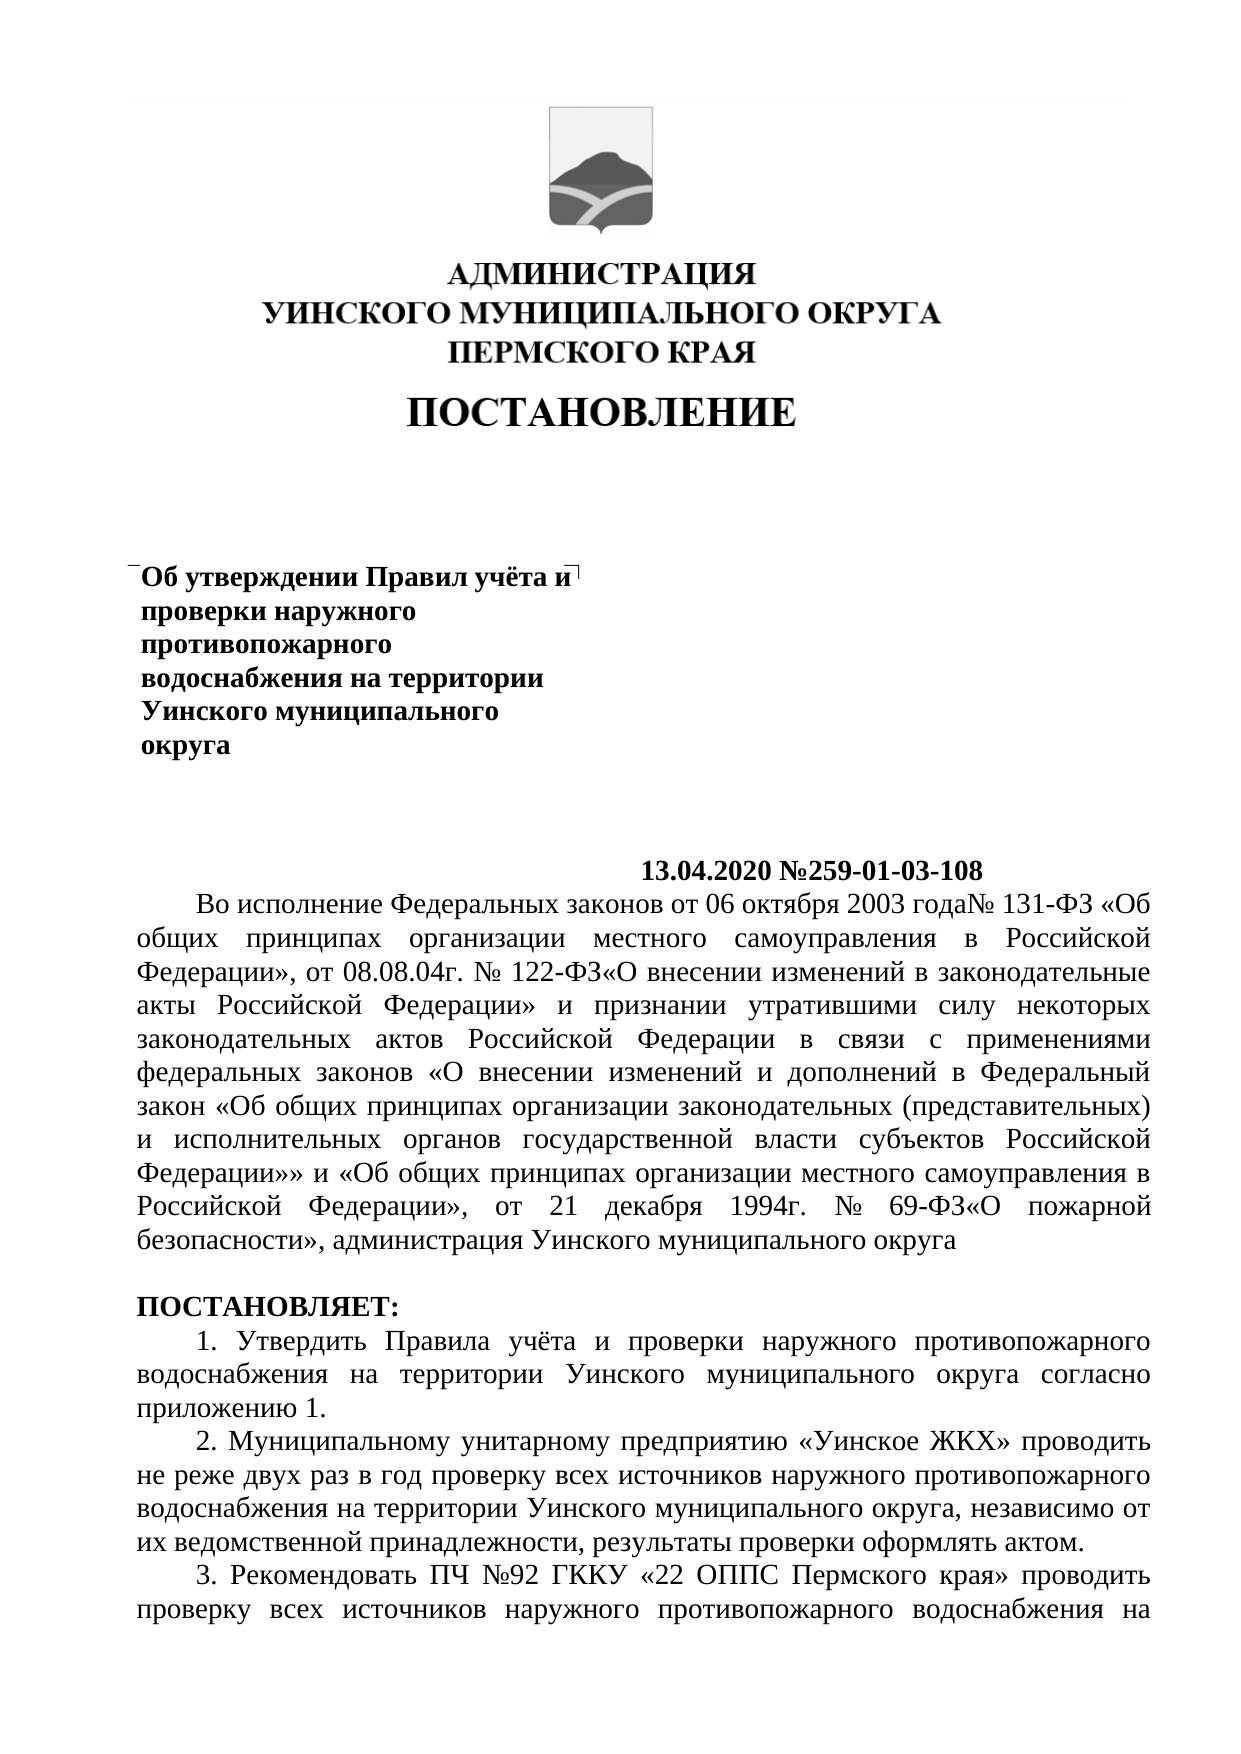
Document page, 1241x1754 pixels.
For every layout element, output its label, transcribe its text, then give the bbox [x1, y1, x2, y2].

picture [146, 568, 157, 578]
picture [126, 96, 1127, 578]
text 2. Муниципальному унитарному предприятию «Уинское ЖКХ» проводить не реже двух раз в год проверку всех источников наружного противопожарного водоснабжения на территории Уинского муниципального округа, независимо от их ведомственной принадлежности, результаты проверки оформлять актом. [136, 1423, 1152, 1557]
text Во исполнение Федеральных законов от 06 октября 2003 года№ 131-ФЗ «Об общих принципах организации местного самоуправления в Российской Федерации», от 08.08.04г. № 122-ФЗ«О внесении изменений в законодательные акты Российской Федерации» и признании утратившими силу некоторых законодательных актов Российской Федерации в связи с применениями федеральных законов «О внесении изменений и дополнений в Федеральный закон «Об общих принципах организации законодательных (представительных) и исполнительных органов государственной власти субъектов Российской Федерации»» и «Об общих принципах организации местного самоуправления в Российской Федерации», от 21 декабря 1994г. № 69-ФЗ«О пожарной безопасности», администрация Уинского муниципального округа [136, 887, 1152, 1256]
text 1. Утвердить Правила учёта и проверки наружного противопожарного водоснабжения на территории Уинского муниципального округа согласно приложению 1. [136, 1323, 1152, 1423]
text ПОСТАНОВЛЯЕТ: [136, 1289, 1152, 1323]
picture [373, 568, 380, 578]
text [136, 1557, 1152, 1624]
text 13.04.2020 №259-01-03-108 [136, 853, 1152, 887]
